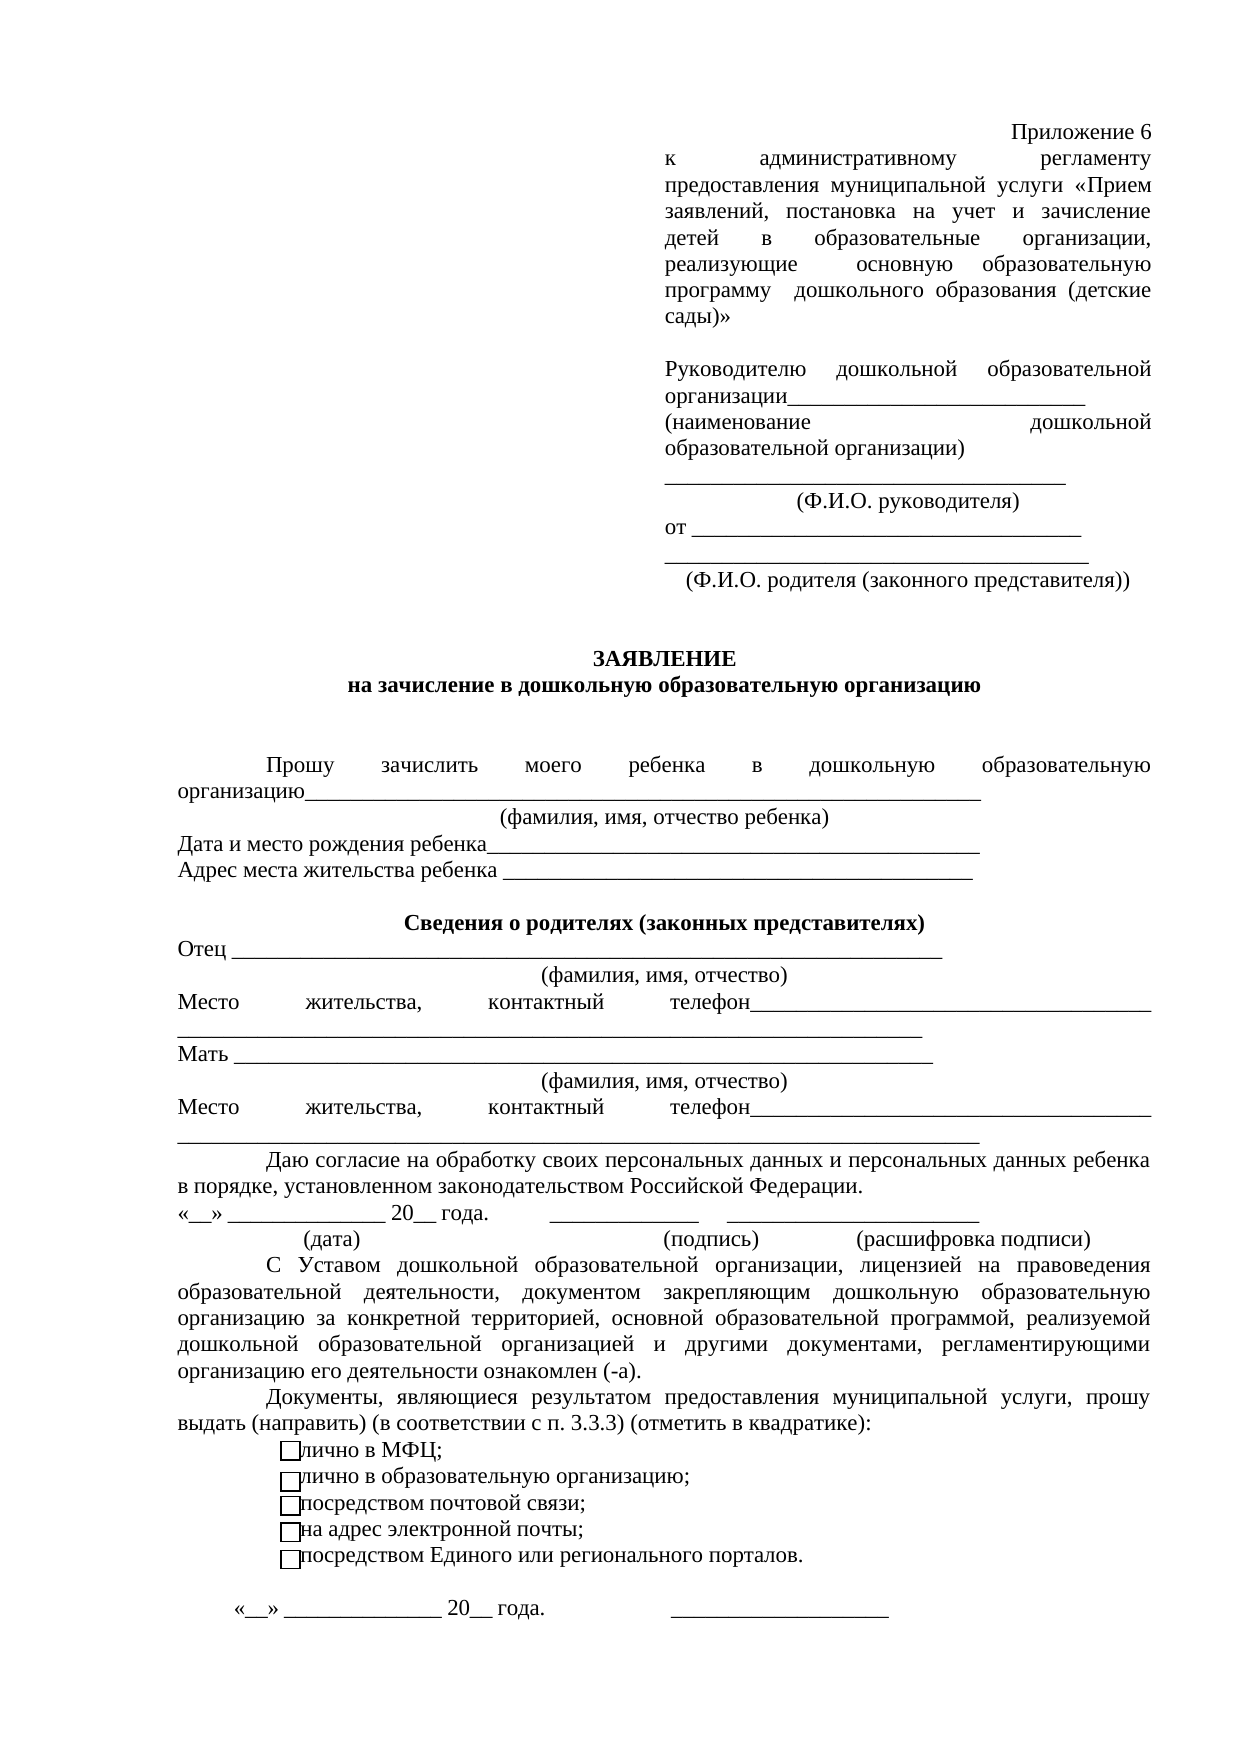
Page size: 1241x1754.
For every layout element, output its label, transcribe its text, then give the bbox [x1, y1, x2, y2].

text С Уставом дошкольной образовательной организации, лицензией на правоведения образовательной деятельности, документом закрепляющим дошкольную образовательную организацию за конкретной территорией, основной образовательной программой, реализуемой дошкольной образовательной организацией и другими документами, регламентирующими организацию его деятельности ознакомлен (-а). [177, 1251, 1152, 1383]
text от __________________________________ [591, 513, 1152, 540]
text Приложение 6 [177, 118, 1152, 144]
text «__» ______________ 20__ года. _____________ ______________________ [177, 1199, 1152, 1225]
text Документы, являющиеся результатом предоставления муниципальной услуги, прошу выдать (направить) (в соответствии с п. 3.3.3) (отметить в квадратике): [177, 1383, 1152, 1436]
text посредством почтовой связи; [177, 1488, 1152, 1515]
text (дата) (подпись) (расшифровка подписи) [177, 1225, 1152, 1251]
text «__» ______________ 20__ года. ___________________ [177, 1594, 1152, 1620]
text (фамилия, имя, отчество) [177, 961, 1152, 988]
text _____________________________________ [591, 540, 1152, 566]
text Сведения о родителях (законных представителях) [177, 909, 1152, 935]
text Руководителю дошкольной образовательной организации__________________________ [664, 355, 1152, 408]
text лично в образовательную организацию; [177, 1462, 1152, 1488]
text Место жительства, контактный телефон___________________________________ _________________________________________________________________ [177, 988, 1152, 1041]
text (фамилия, имя, отчество ребенка) [177, 803, 1152, 830]
text (фамилия, имя, отчество) [177, 1067, 1152, 1093]
text на адрес электронной почты; [177, 1515, 1152, 1541]
text (наименование дошкольной образовательной организации) [664, 408, 1152, 461]
text ___________________________________ [664, 461, 1152, 487]
text Отец ______________________________________________________________ [177, 935, 1152, 961]
text на зачисление в дошкольную образовательную организацию [177, 672, 1152, 698]
text (Ф.И.О. руководителя) [664, 487, 1152, 513]
text Адрес места жительства ребенка _________________________________________ [177, 856, 1152, 882]
text Место жительства, контактный телефон___________________________________ ______________________________________________________________________ [177, 1093, 1152, 1146]
text (Ф.И.О. родителя (законного представителя)) [664, 566, 1152, 592]
text Прошу зачислить моего ребенка в дошкольную образовательную организацию___________________________________________________________ [177, 751, 1152, 803]
text Мать _____________________________________________________________ [177, 1041, 1152, 1067]
text лично в МФЦ; [177, 1436, 1152, 1462]
text ЗАЯВЛЕНИЕ [177, 645, 1152, 672]
text к административному регламенту предоставления муниципальной услуги «Прием заявлений, постановка на учет и зачисление детей в образовательные организации, реализующие основную образовательную программу дошкольного образования (детские сады)» [664, 144, 1152, 329]
text Даю согласие на обработку своих персональных данных и персональных данных ребенка в порядке, установленном законодательством Российской Федерации. [177, 1146, 1152, 1199]
text Дата и место рождения ребенка___________________________________________ [177, 830, 1152, 856]
text посредством Единого или регионального порталов. [177, 1541, 1152, 1568]
